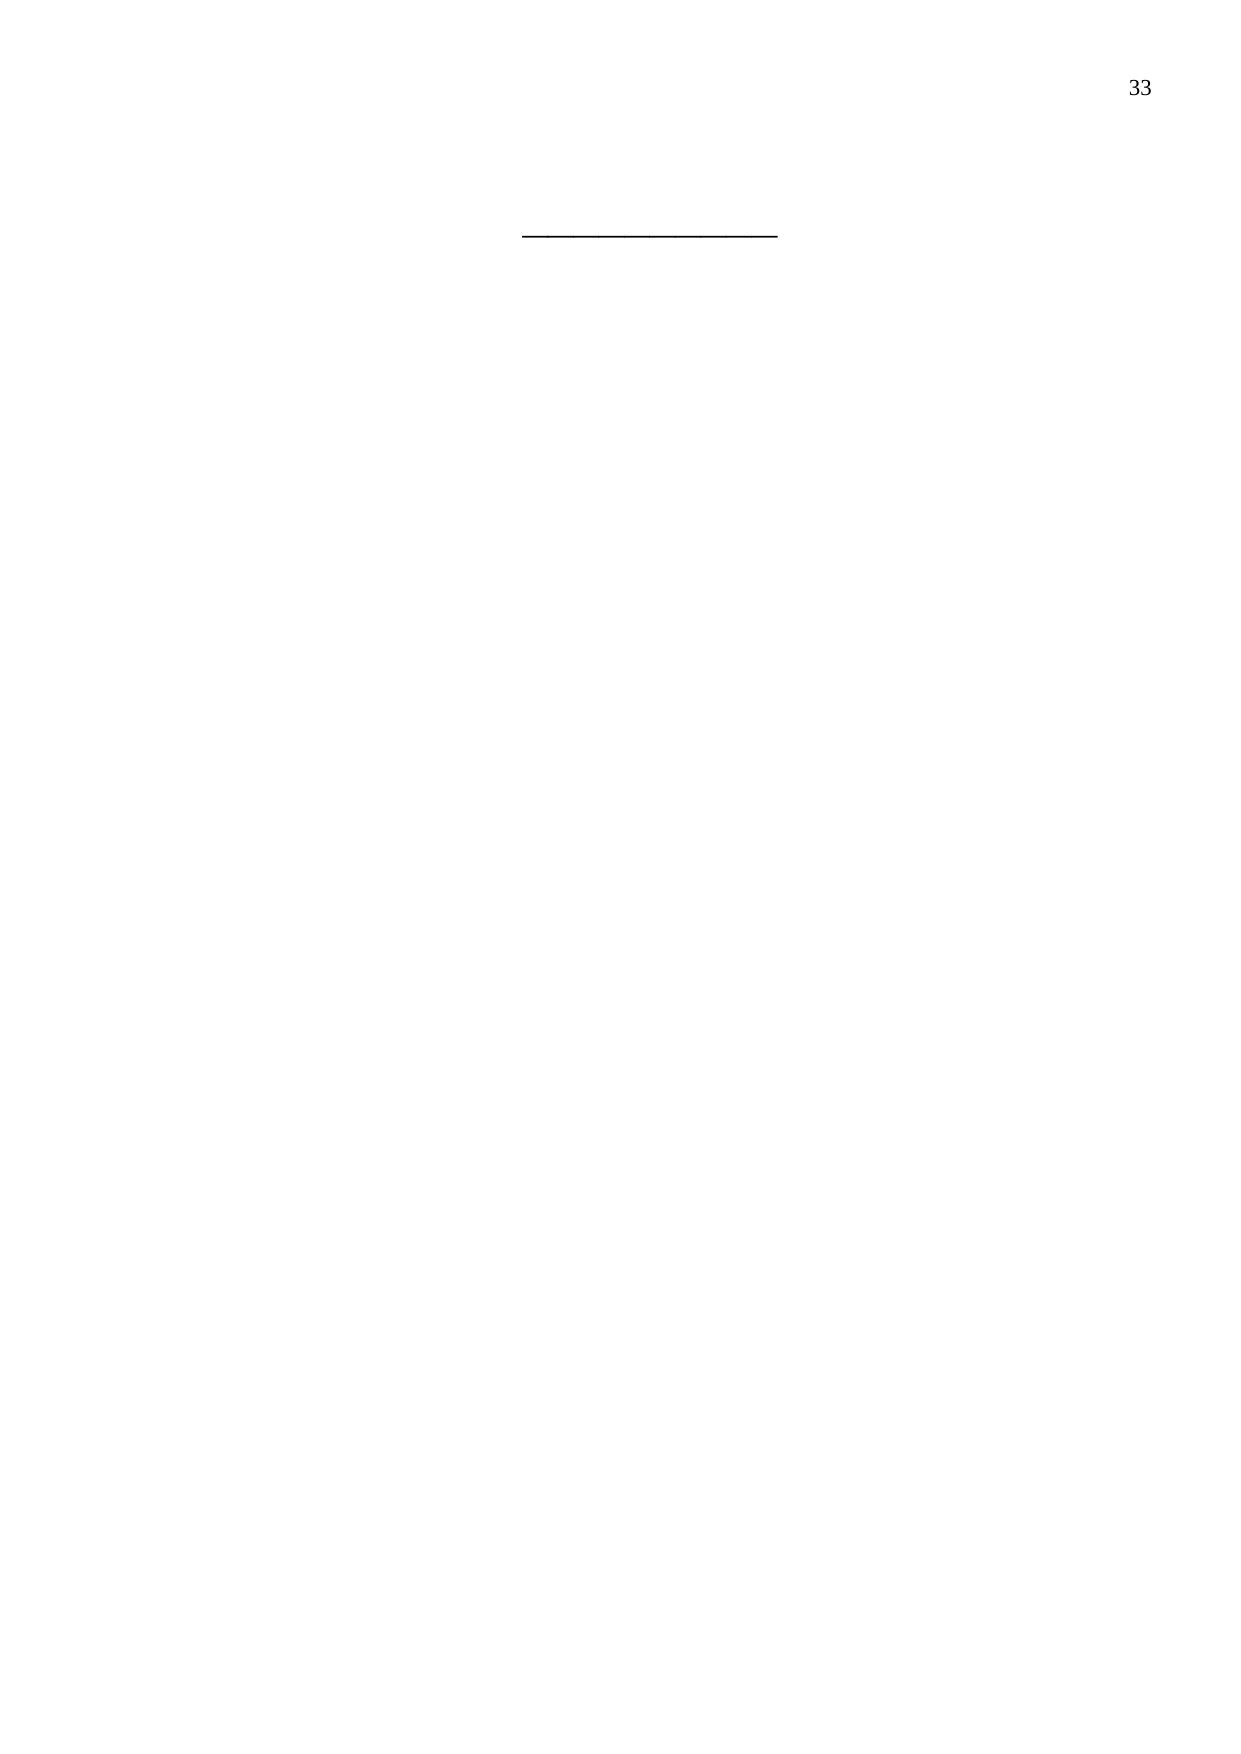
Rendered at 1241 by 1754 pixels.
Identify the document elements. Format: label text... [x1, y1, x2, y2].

text __________ [148, 190, 1152, 242]
